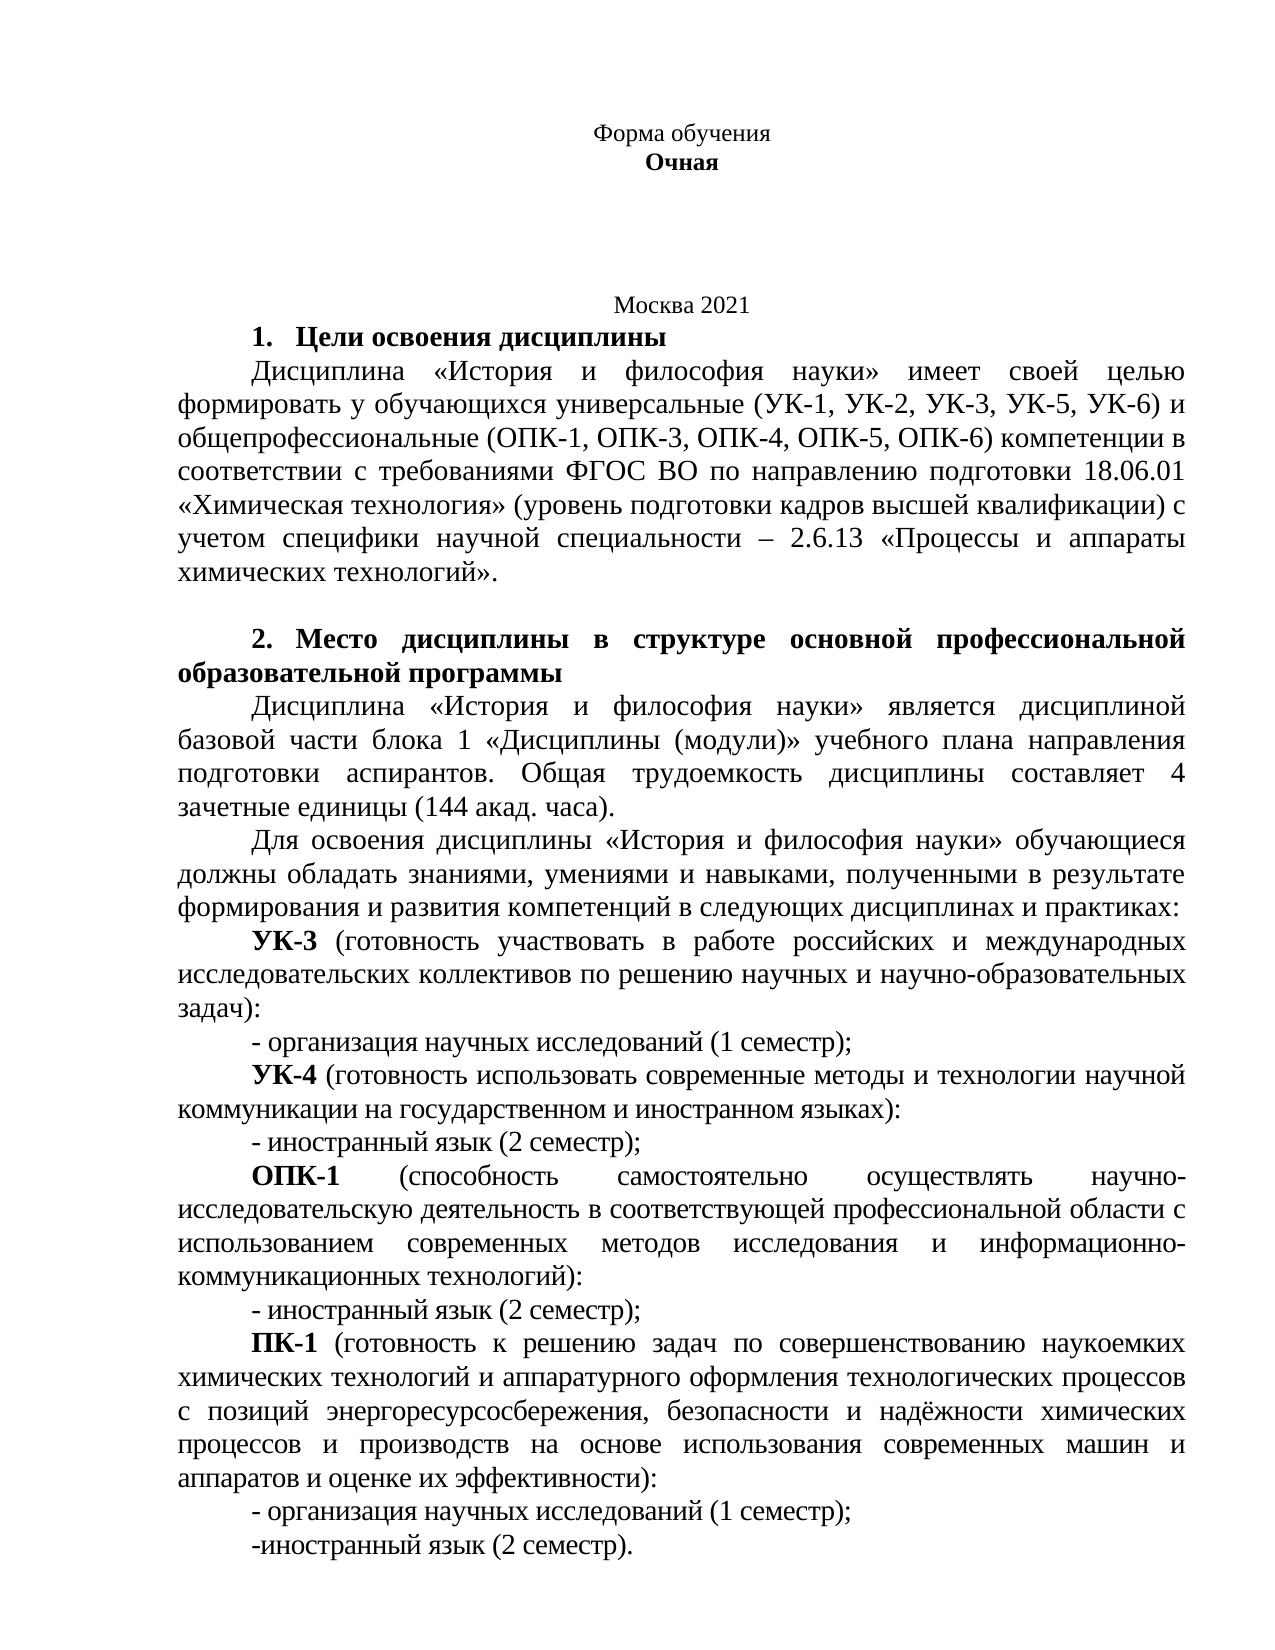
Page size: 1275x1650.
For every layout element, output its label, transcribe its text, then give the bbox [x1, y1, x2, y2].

text - организация научных исследований (1 семестр); [177, 1493, 1186, 1527]
text Очная [177, 147, 1186, 176]
text Дисциплина «История и философия науки» имеет своей целью формировать у обучающихся универсальные (УК-1, УК-2, УК-3, УК-5, УК-6) и общепрофессиональные (ОПК-1, ОПК-3, ОПК-4, ОПК-5, ОПК-6) компетенции в соответствии с требованиями ФГОС ВО по направлению подготовки 18.06.01 «Химическая технология» (уровень подготовки кадров высшей квалификации) с учетом специфики научной специальности – 2.6.13 «Процессы и аппараты химических технологий». [177, 353, 1186, 588]
text ПК-1 (готовность к решению задач по совершенствованию наукоемких химических технологий и аппаратурного оформления технологических процессов с позиций энергоресурсосбережения, безопасности и надёжности химических процессов и производств на основе использования современных машин и аппаратов и оценке их эффективности): [177, 1326, 1186, 1493]
text Для освоения дисциплины «История и философия науки» обучающиеся должны обладать знаниями, умениями и навыками, полученными в результате формирования и развития компетенций в следующих дисциплинах и практиках: [177, 822, 1186, 923]
text -иностранный язык (2 семестр). [177, 1527, 1186, 1560]
text Форма обучения [177, 118, 1186, 147]
text - иностранный язык (2 семестр); [177, 1292, 1186, 1326]
list Место дисциплины в структуре основной профессиональной образовательной программы [177, 621, 1186, 688]
text УК-4 (готовность использовать современные методы и технологии научной коммуникации на государственном и иностранном языках): [177, 1057, 1186, 1124]
list Цели освоения дисциплины [177, 319, 1186, 353]
text УК-3 (готовность участвовать в работе российских и международных исследовательских коллективов по решению научных и научно-образовательных задач): [177, 923, 1186, 1024]
text - организация научных исследований (1 семестр); [177, 1024, 1186, 1057]
text Москва 2021 [177, 291, 1186, 319]
text ОПК-1 (способность самостоятельно осуществлять научно-исследовательскую деятельность в соответствующей профессиональной области с использованием современных методов исследования и информационно-коммуникационных технологий): [177, 1158, 1186, 1292]
text Дисциплина «История и философия науки» является дисциплиной базовой части блока 1 «Дисциплины (модули)» учебного плана направления подготовки аспирантов. Общая трудоемкость дисциплины составляет 4 зачетные единицы (144 акад. часа). [177, 688, 1186, 822]
text - иностранный язык (2 семестр); [177, 1124, 1186, 1158]
